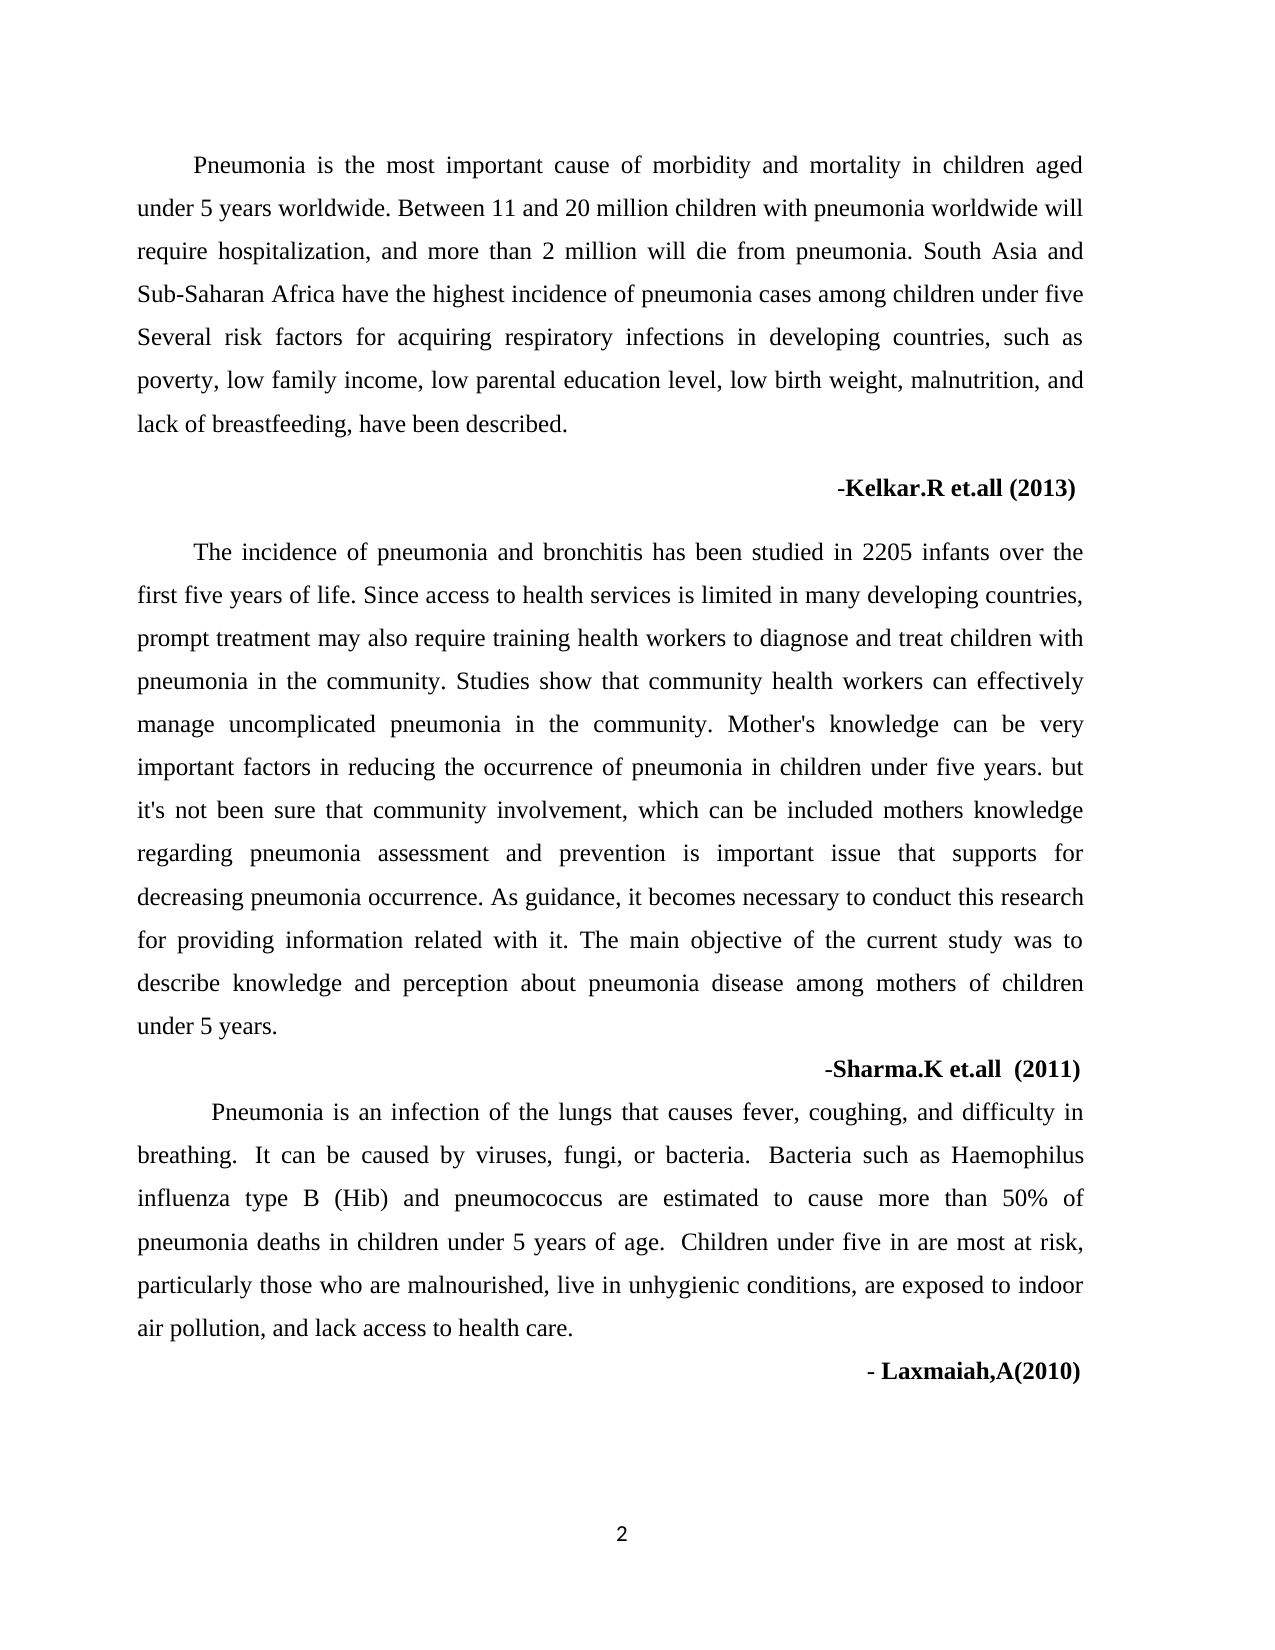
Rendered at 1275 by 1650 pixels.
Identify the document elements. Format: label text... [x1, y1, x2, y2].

text Pneumonia is the most important cause of morbidity and mortality in children aged under 5 years worldwide. Between 11 and 20 million children with pneumonia worldwide will require hospitalization, and more than 2 million will die from pneumonia. South Asia and Sub-Saharan Africa have the highest incidence of pneumonia cases among children under five Several risk factors for acquiring respiratory infections in developing countries, such as poverty, low family income, low parental education level, low birth weight, malnutrition, and lack of breastfeeding, have been described. [137, 150, 1085, 437]
text - Laxmaiah,A(2010) [485, 1356, 1085, 1385]
text -Kelkar.R et.all (2013) [137, 473, 1085, 501]
text The incidence of pneumonia and bronchitis has been studied in 2205 infants over the first five years of life. Since access to health services is limited in many developing countries, prompt treatment may also require training health workers to diagnose and treat children with pneumonia in the community. Studies show that community health workers can effectively manage uncomplicated pneumonia in the community. Mother's knowledge can be very important factors in reducing the occurrence of pneumonia in children under five years. but it's not been sure that community involvement, which can be included mothers knowledge regarding pneumonia assessment and prevention is important issue that supports for decreasing pneumonia occurrence. As guidance, it becomes necessary to conduct this research for providing information related with it. The main objective of the current study was to describe knowledge and perception about pneumonia disease among mothers of children under 5 years. [137, 537, 1085, 1040]
text Pneumonia is an infection of the lungs that causes fever, coughing, and difficulty in breathing. It can be caused by viruses, fungi, or bacteria. Bacteria such as Haemophilus influenza type B (Hib) and pneumococcus are estimated to cause more than 50% of pneumonia deaths in children under 5 years of age. Children under five in are most at risk, particularly those who are malnourished, live in unhygienic conditions, are exposed to indoor air pollution, and lack access to health care. [137, 1097, 1085, 1342]
text -Sharma.K et.all (2011) [137, 1054, 1085, 1083]
